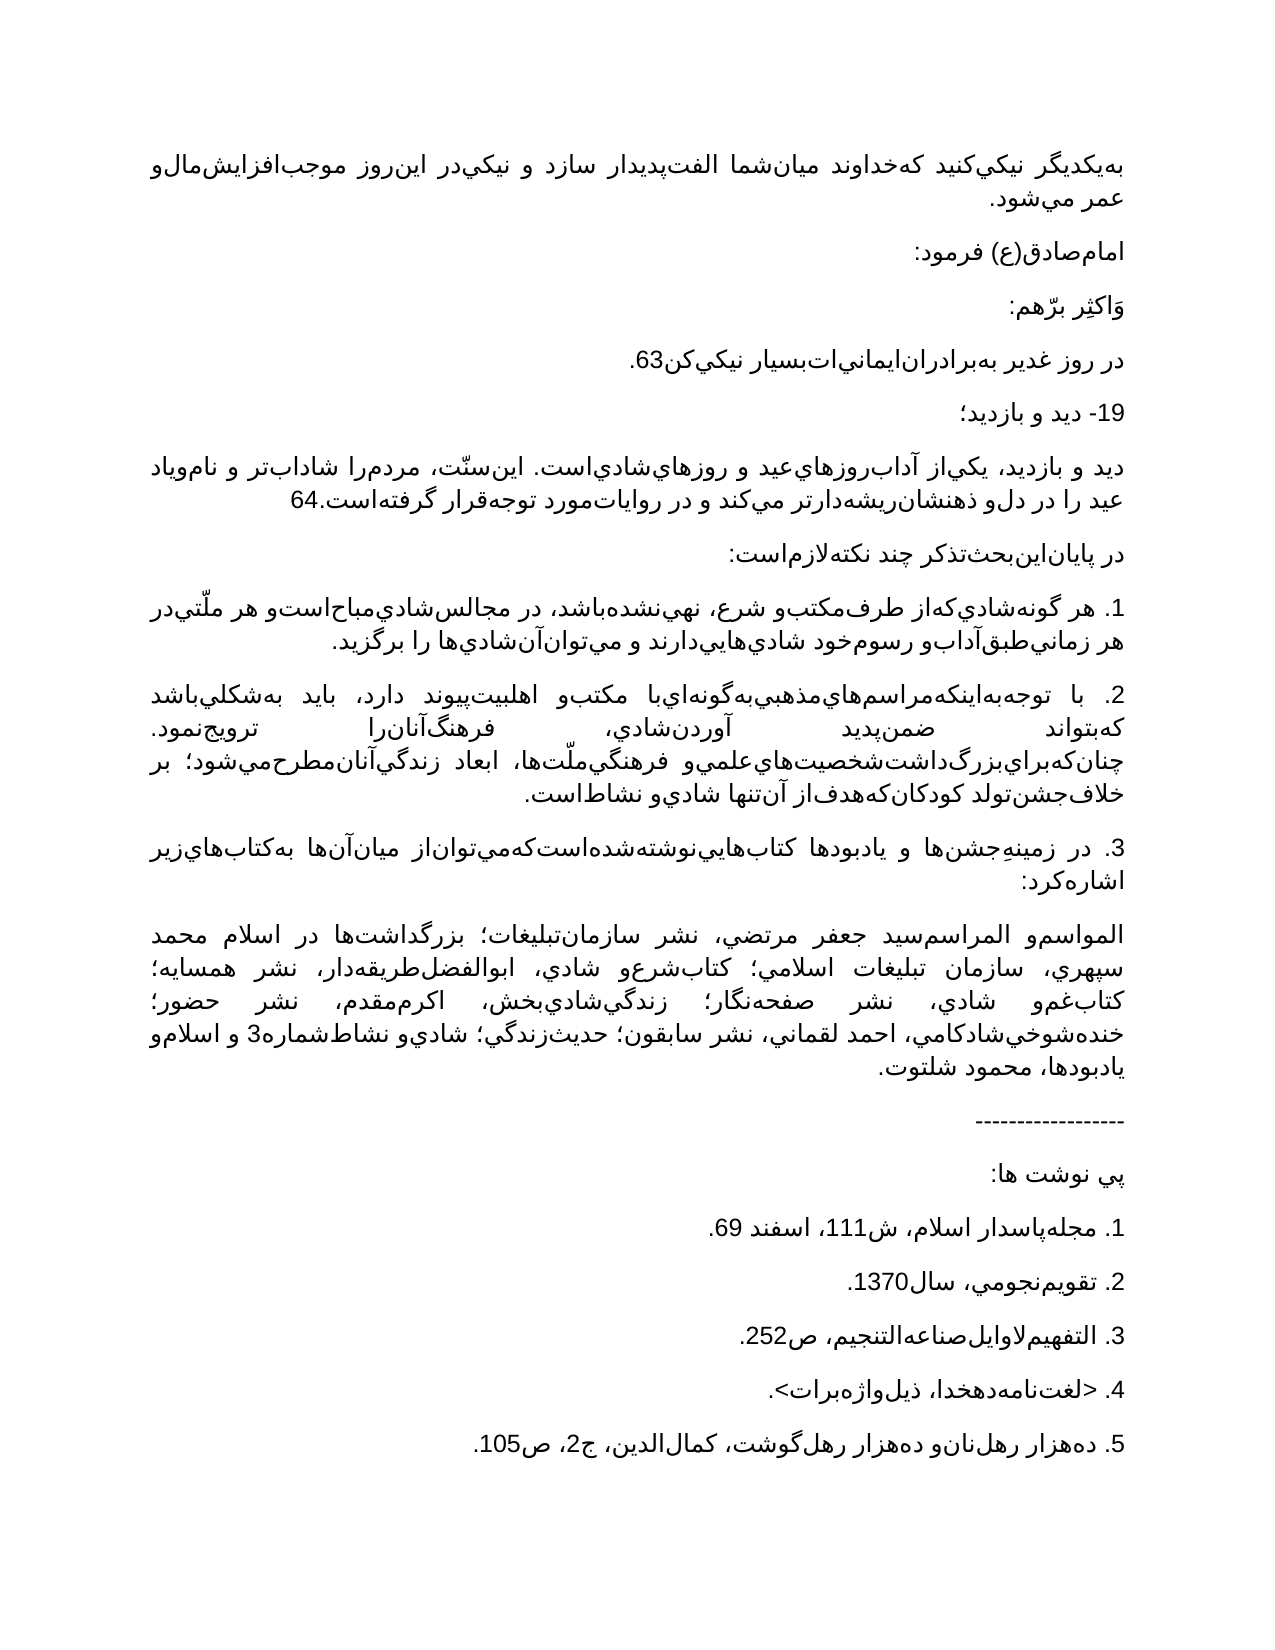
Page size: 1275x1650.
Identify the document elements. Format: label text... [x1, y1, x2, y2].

text در پايان‌اين‌بحث‌تذكر چند نكته‌لازم‌است: [150, 539, 1125, 568]
text 1. هر گونه‌شادي‌كه‌از طرف‌مكتب‌و شرع، نهي‌نشده‌باشد، در مجالس‌شادي‌مباح‌است‌و هر ملّتي‌در هر زماني‌طبق‌آداب‌و رسوم‌خود شادي‌هايي‌دارند و مي‌توان‌آن‌شادي‌ها را برگزيد. [150, 593, 1125, 655]
text 4. <لغت‌نامه‌دهخدا، ذيل‌واژه‌برات>. [150, 1375, 1125, 1404]
text 2. با توجه‌به‌اينكه‌مراسم‌هاي‌مذهبي‌به‌گونه‌اي‌با مكتب‌و اهلبيت‌پيوند دارد، بايد به‌شكلي‌باشد كه‌بتواند ضمن‌پديد آوردن‌شادي، فرهنگ‌آنان‌را ترويج‌نمود. چنان‌كه‌براي‌بزرگ‌داشت‌شخصيت‌هاي‌علمي‌و فرهنگي‌ملّت‌ها، ابعاد زندگي‌آنان‌مطرح‌مي‌شود؛ بر خلاف‌جشن‌تولد كودكان‌كه‌هدف‌از آن‌تنها شادي‌و نشاط‌است. [150, 680, 1125, 808]
text در روز غدير به‌برادران‌ايماني‌ات‌بسيار نيكي‌كن63. [150, 344, 1125, 373]
text 5. ده‌هزار رهل‌نان‌و ده‌هزار رهل‌گوشت، كمال‌الدين، ج‌2، ص‌105. [150, 1429, 1125, 1457]
text 3. در زمينهِ‌جشن‌ها و يادبودها كتاب‌هايي‌نوشته‌شده‌است‌كه‌مي‌توان‌از ميان‌آن‌ها به‌كتاب‌هاي‌زير اشاره‌كرد: [150, 833, 1125, 894]
text امام‌صادق(ع) فرمود: [150, 237, 1125, 266]
text ------------------ [150, 1106, 1125, 1134]
text 3. التفهيم‌لاوايل‌صناعه‌التنجيم، ص‌252. [150, 1321, 1125, 1350]
text وَاكثِر برّهم: [150, 291, 1125, 319]
text 1. مجله‌پاسدار اسلام، ش‌111، اسفند 69. [150, 1213, 1125, 1242]
text به‌يكديگر نيكي‌كنيد كه‌خداوند ميان‌شما الفت‌پديدار سازد و نيكي‌در اين‌روز موجب‌افزايش‌مال‌و عمر مي‌شود. [150, 150, 1125, 212]
text پي نوشت ها: [150, 1159, 1125, 1188]
text 19- ديد و بازديد؛ [150, 398, 1125, 427]
text 2. تقويم‌نجومي، سال‌1370. [150, 1267, 1125, 1296]
text ديد و بازديد، يكي‌از آداب‌روزهاي‌عيد و روزهاي‌شادي‌است. اين‌سنّت، مردم‌را شاداب‌تر و نام‌وياد عيد را در دل‌و ذهنشان‌ريشه‌دارتر مي‌كند و در روايات‌مورد توجه‌قرار گرفته‌است.64 [150, 452, 1125, 514]
text المواسم‌و المراسم‌سيد جعفر مرتضي، نشر سازمان‌تبليغات؛ بزرگداشت‌ها در اسلا‌م محمد سپهري، سازمان تبليغات اسلا‌مي؛ كتاب‌شرع‌و شادي، ابوالفضل‌طريقه‌دار، نشر همسايه؛ كتاب‌غم‌و شادي، نشر صفحه‌نگار؛ زندگي‌شادي‌بخش، اكرم‌مقدم، نشر حضور؛ خنده‌شوخي‌شادكامي، احمد لقماني، نشر سابقون؛ حديث‌زندگي؛ شادي‌و نشاط‌شماره‌3 و اسلام‌و يادبودها، محمود شلتوت. [150, 920, 1125, 1081]
